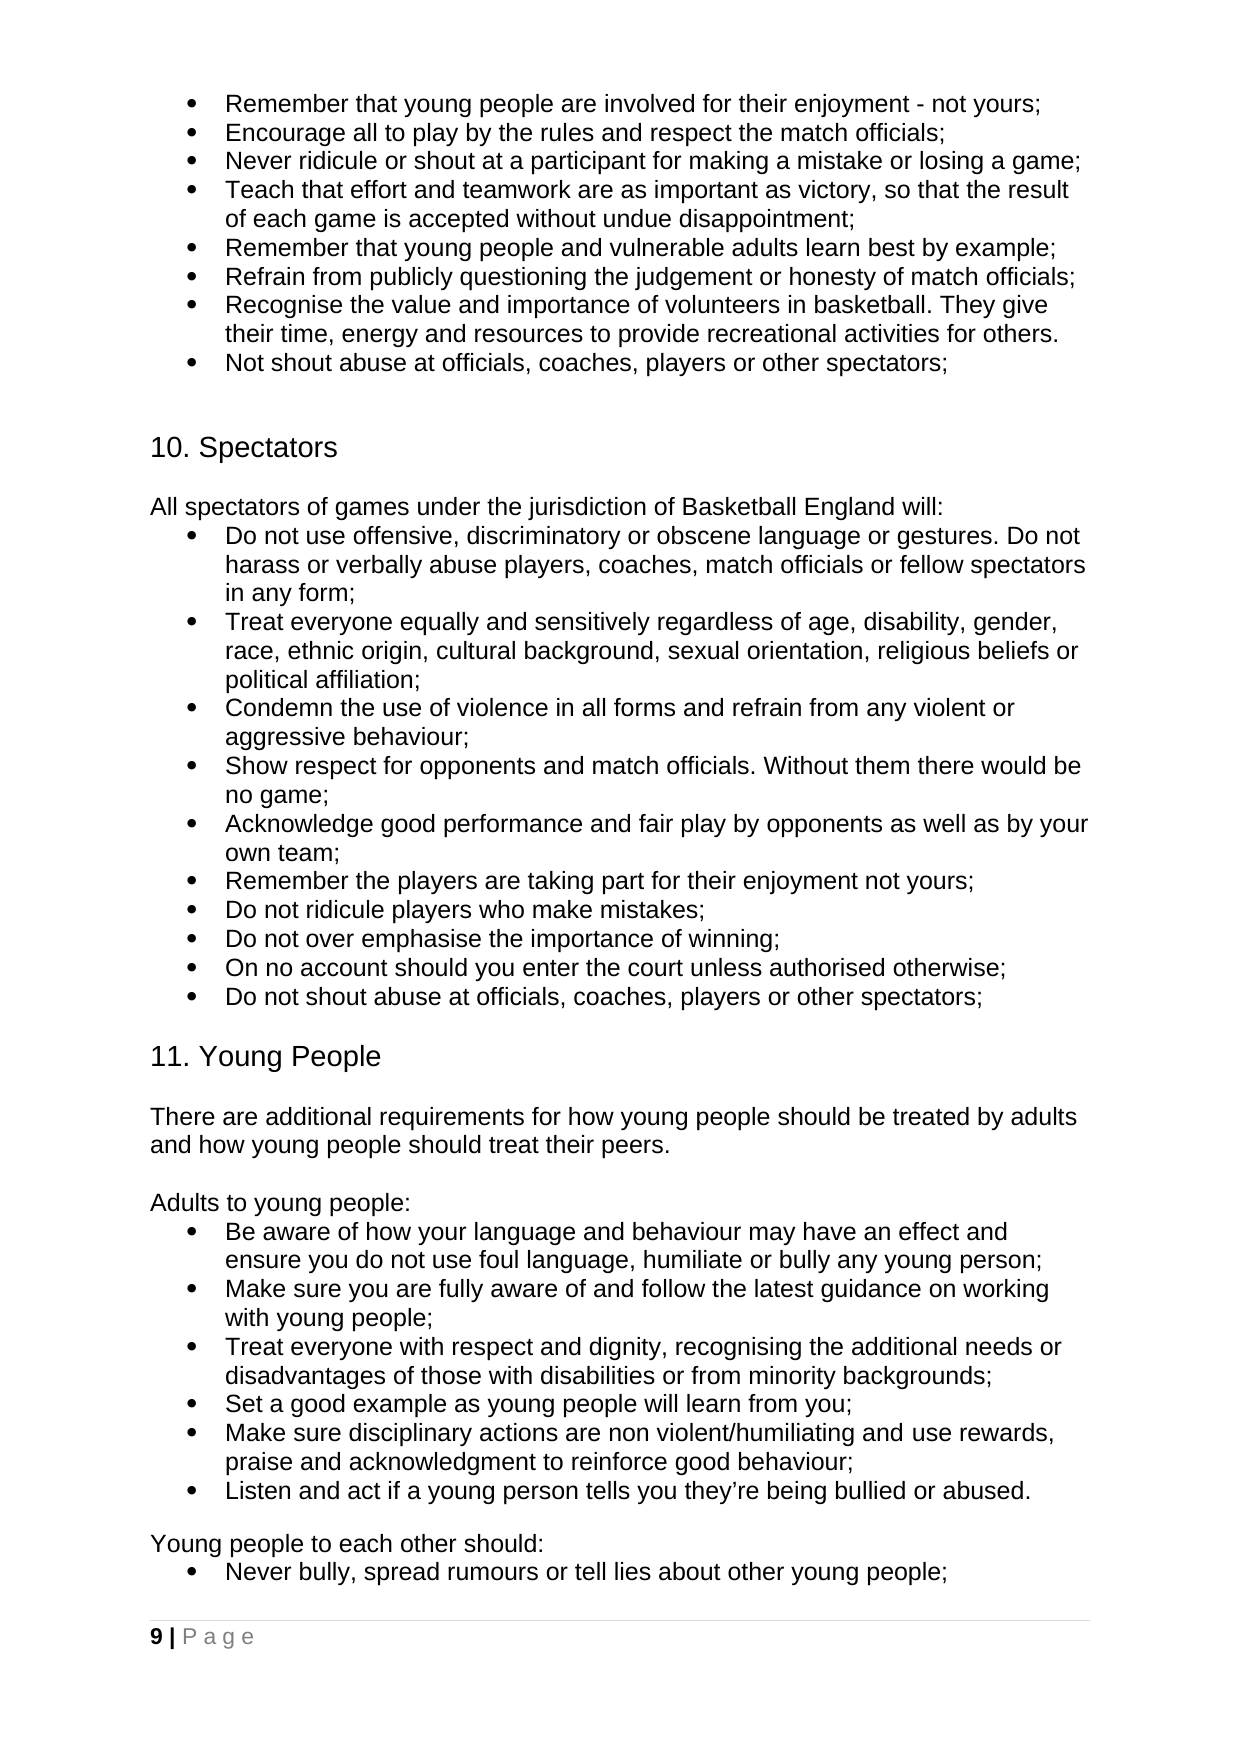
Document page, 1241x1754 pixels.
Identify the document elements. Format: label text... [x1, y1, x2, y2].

list Show respect for opponents and match officials. Without them there would be no game; [187, 751, 1090, 809]
text There are additional requirements for how young people should be treated by adults and how young people should treat their peers. [150, 1102, 1090, 1159]
list Not shout abuse at officials, coaches, players or other spectators; [187, 348, 1090, 377]
list Remember that young people and vulnerable adults learn best by example; [187, 233, 1090, 262]
text Young people to each other should: [150, 1529, 1090, 1557]
list Treat everyone with respect and dignity, recognising the additional needs or disadvantages of those with disabilities or from minority backgrounds; [187, 1332, 1090, 1389]
list Do not use offensive, discriminatory or obscene language or gestures. Do not harass or verbally abuse players, coaches, match officials or fellow spectators in any form; [187, 521, 1090, 607]
list Do not over emphasise the importance of winning; [187, 924, 1090, 953]
list Condemn the use of violence in all forms and refrain from any violent or aggressive behaviour; [187, 693, 1090, 751]
list Do not shout abuse at officials, coaches, players or other spectators; [187, 982, 1090, 1011]
list Remember that young people are involved for their enjoyment - not yours; [187, 89, 1090, 117]
list Refrain from publicly questioning the judgement or honesty of match officials; [187, 262, 1090, 291]
text Adults to young people: [150, 1188, 1090, 1217]
list Recognise the value and importance of volunteers in basketball. They give their time, energy and resources to provide recreational activities for others. [187, 291, 1090, 348]
list On no account should you enter the court unless authorised otherwise; [187, 953, 1090, 982]
text 10. Spectators [150, 430, 1090, 463]
list Acknowledge good performance and fair play by opponents as well as by your own team; [187, 809, 1090, 866]
list Remember the players are taking part for their enjoyment not yours; [187, 866, 1090, 895]
list Never ridicule or shout at a participant for making a mistake or losing a game; [187, 146, 1090, 175]
list Listen and act if a young person tells you they’re being bullied or abused. [187, 1476, 1090, 1505]
list Make sure you are fully aware of and follow the latest guidance on working with young people; [187, 1274, 1090, 1332]
list Be aware of how your language and behaviour may have an effect and ensure you do not use foul language, humiliate or bully any young person; [187, 1217, 1090, 1274]
text All spectators of games under the jurisdiction of Basketball England will: [150, 492, 1090, 521]
list Never bully, spread rumours or tell lies about other young people; [187, 1557, 1090, 1586]
text 11. Young People [150, 1039, 1090, 1073]
list Teach that effort and teamwork are as important as victory, so that the result of each game is accepted without undue disappointment; [187, 175, 1090, 233]
list Make sure disciplinary actions are non violent/humiliating and use rewards, praise and acknowledgment to reinforce good behaviour; [187, 1418, 1090, 1476]
list Encourage all to play by the rules and respect the match officials; [187, 117, 1090, 146]
list Set a good example as young people will learn from you; [187, 1389, 1090, 1418]
list Treat everyone equally and sensitively regardless of age, disability, gender, race, ethnic origin, cultural background, sexual orientation, religious beliefs or political affiliation; [187, 607, 1090, 693]
list Do not ridicule players who make mistakes; [187, 895, 1090, 924]
